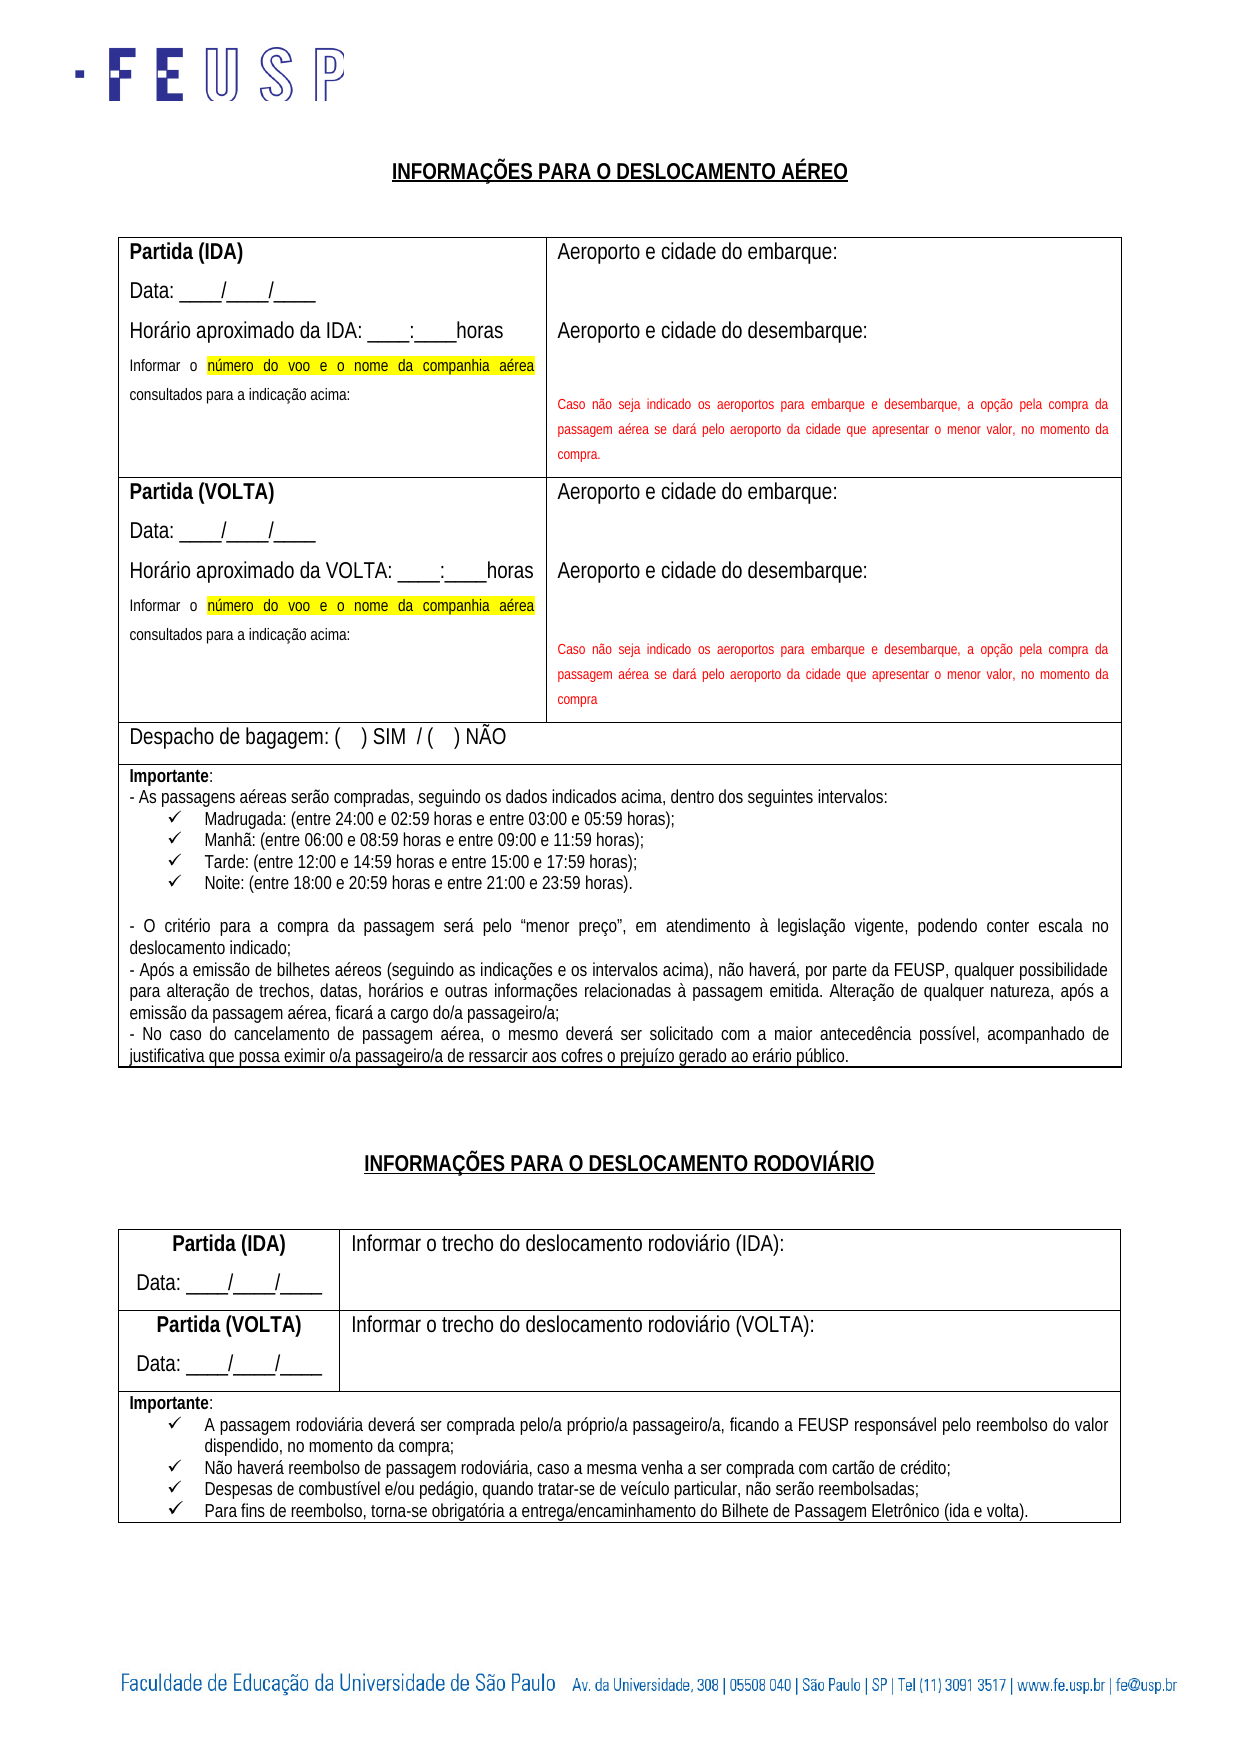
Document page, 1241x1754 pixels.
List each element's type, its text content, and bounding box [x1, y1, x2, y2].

table_cell Partida (IDA) Data: ____/____/____ [119, 1230, 339, 1310]
table_cell Aeroporto e cidade do embarque: Aeroporto e cidade do desembarque: Caso não seja indicado os aeroportos para embarque e desembarque, a opção pela compra da passagem aérea se dará pelo aeroporto da cidade que apresentar o menor valor, no momento da compra. [547, 238, 1121, 477]
table_cell Informar o trecho do deslocamento rodoviário (IDA): [340, 1230, 1120, 1310]
table_cell Informar o trecho do deslocamento rodoviário (VOLTA): [340, 1311, 1120, 1391]
table_header INFORMAÇÕES PARA O DESLOCAMENTO AÉREO [118, 118, 1121, 237]
table_cell Partida (VOLTA) Data: ____/____/____ Horário aproximado da VOLTA: ____:____horas Informar o número do voo e o nome da companhia aérea consultados para a indicação acima: [119, 478, 546, 722]
picture [118, 1662, 1180, 1701]
table_cell Importante: - As passagens aéreas serão compradas, seguindo os dados indicados acima, dentro dos seguintes intervalos: Madrugada: (entre 24:00 e 02:59 horas e entre 03:00 e 05:59 horas); Manhã: (entre 06:00 e 08:59 horas e entre 09:00 e 11:59 horas); Tarde: (entre 12:00 e 14:59 horas e entre 15:00 e 17:59 horas); Noite: (entre 18:00 e 20:59 horas e entre 21:00 e 23:59 horas). - O critério para a compra da passagem será pelo “menor preço”, em atendimento à legislação vigente, podendo conter escala no deslocamento indicado; - Após a emissão de bilhetes aéreos (seguindo as indicações e os intervalos acima), não haverá, por parte da FEUSP, qualquer possibilidade para alteração de trechos, datas, horários e outras informações relacionadas à passagem emitida. Alteração de qualquer natureza, após a emissão da passagem aérea, ficará a cargo do/a passageiro/a; - No caso do cancelamento de passagem aérea, o mesmo deverá ser solicitado com a maior antecedência possível, acompanhado de justificativa que possa eximir o/a passageiro/a de ressarcir aos cofres o prejuízo gerado ao erário público. [119, 765, 1121, 1066]
table_cell Importante: A passagem rodoviária deverá ser comprada pelo/a próprio/a passageiro/a, ficando a FEUSP responsável pelo reembolso do valor dispendido, no momento da compra; Não haverá reembolso de passagem rodoviária, caso a mesma venha a ser comprada com cartão de crédito; Despesas de combustível e/ou pedágio, quando tratar-se de veículo particular, não serão reembolsadas; Para fins de reembolso, torna-se obrigatória a entrega/encaminhamento do Bilhete de Passagem Eletrônico (ida e volta). [119, 1392, 1120, 1522]
picture [75, 47, 344, 101]
table_cell Despacho de bagagem: ( ) SIM / ( ) NÃO [119, 723, 1121, 763]
table_header INFORMAÇÕES PARA O DESLOCAMENTO RODOVIÁRIO [118, 1110, 1120, 1229]
table_cell Partida (IDA) Data: ____/____/____ Horário aproximado da IDA: ____:____horas Informar o número do voo e o nome da companhia aérea consultados para a indicação acima: [119, 238, 546, 477]
table_cell Partida (VOLTA) Data: ____/____/____ [119, 1311, 339, 1391]
table_cell Aeroporto e cidade do embarque: Aeroporto e cidade do desembarque: Caso não seja indicado os aeroportos para embarque e desembarque, a opção pela compra da passagem aérea se dará pelo aeroporto da cidade que apresentar o menor valor, no momento da compra [547, 478, 1121, 722]
